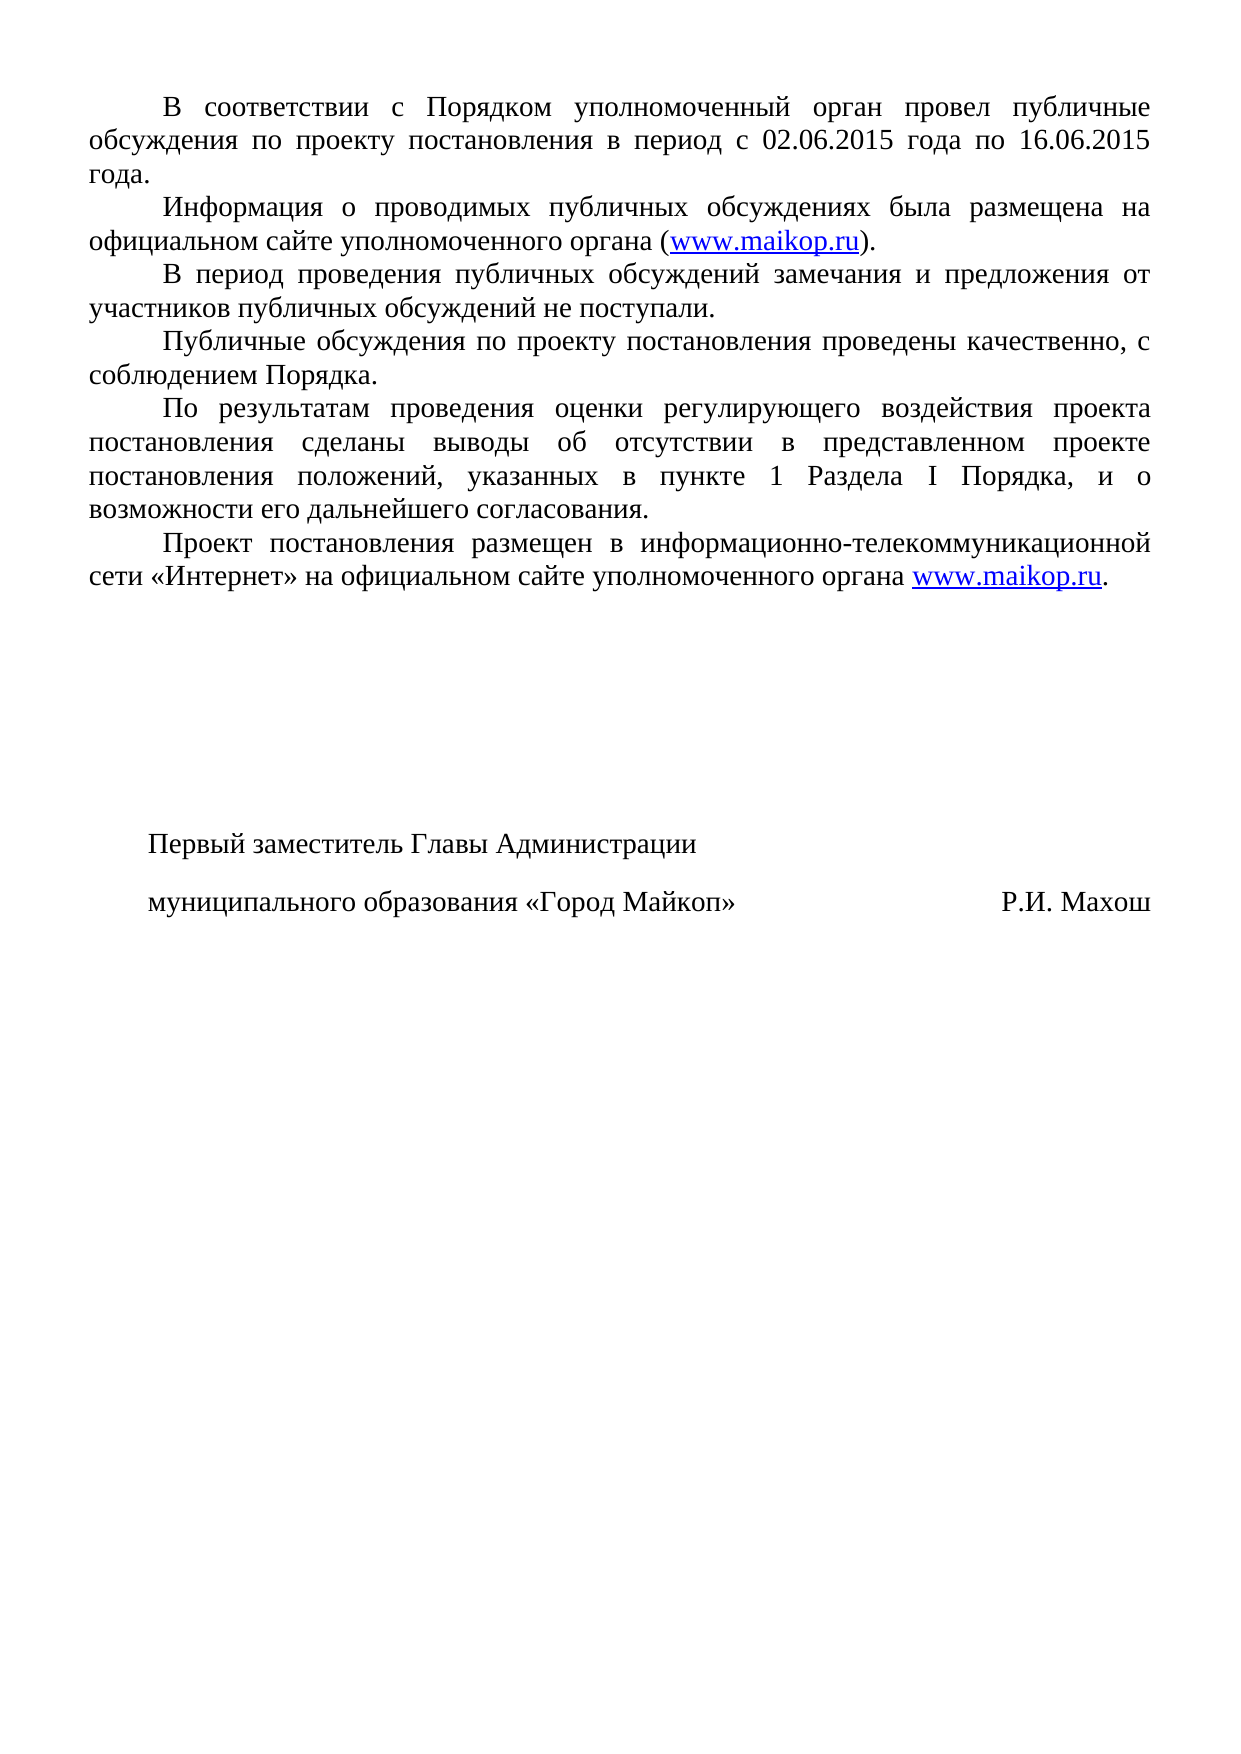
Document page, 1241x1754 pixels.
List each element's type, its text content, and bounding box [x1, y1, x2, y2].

text муниципального образования «Город Майкоп» Р.И. Махош [89, 884, 1152, 952]
text Первый заместитель Главы Администрации [89, 826, 1152, 859]
text Проект постановления размещен в информационно-телекоммуникационной сети «Интернет» на официальном сайте уполномоченного органа www.maikop.ru. [89, 525, 1152, 592]
text В период проведения публичных обсуждений замечания и предложения от участников публичных обсуждений не поступали. [89, 256, 1152, 323]
text В соответствии с Порядком уполномоченный орган провел публичные обсуждения по проекту постановления в период с 02.06.2015 года по 16.06.2015 года. [89, 89, 1152, 189]
text Публичные обсуждения по проекту постановления проведены качественно, с соблюдением Порядка. [89, 323, 1152, 391]
text Информация о проводимых публичных обсуждениях была размещена на официальном сайте уполномоченного органа (www.maikop.ru). [89, 189, 1152, 256]
text По результатам проведения оценки регулирующего воздействия проекта постановления сделаны выводы об отсутствии в представленном проекте постановления положений, указанных в пункте 1 Раздела I Порядка, и о возможности его дальнейшего согласования. [89, 391, 1152, 525]
